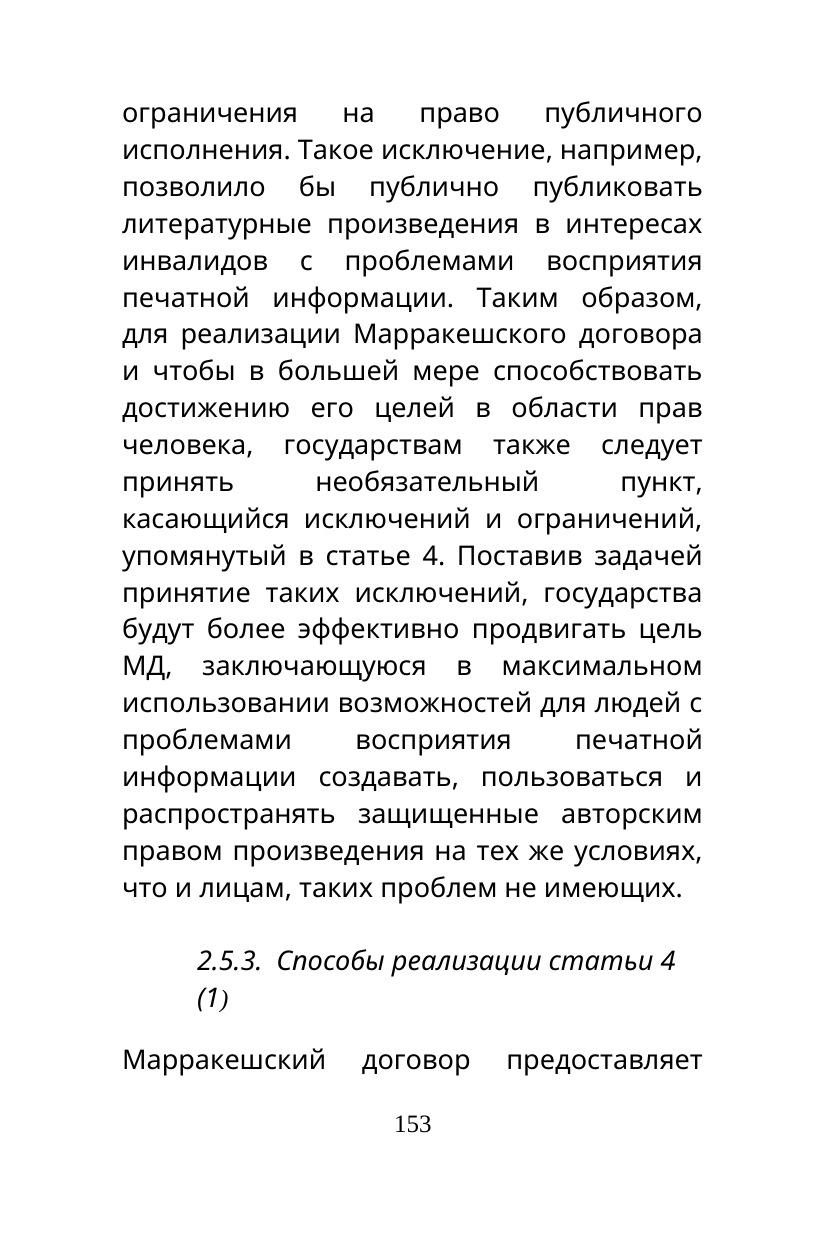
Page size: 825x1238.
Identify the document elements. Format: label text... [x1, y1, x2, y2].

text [122, 1041, 703, 1077]
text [122, 94, 703, 905]
subtitle 2.5.3. Способы реализации статьи 4 (1) [197, 942, 703, 1016]
